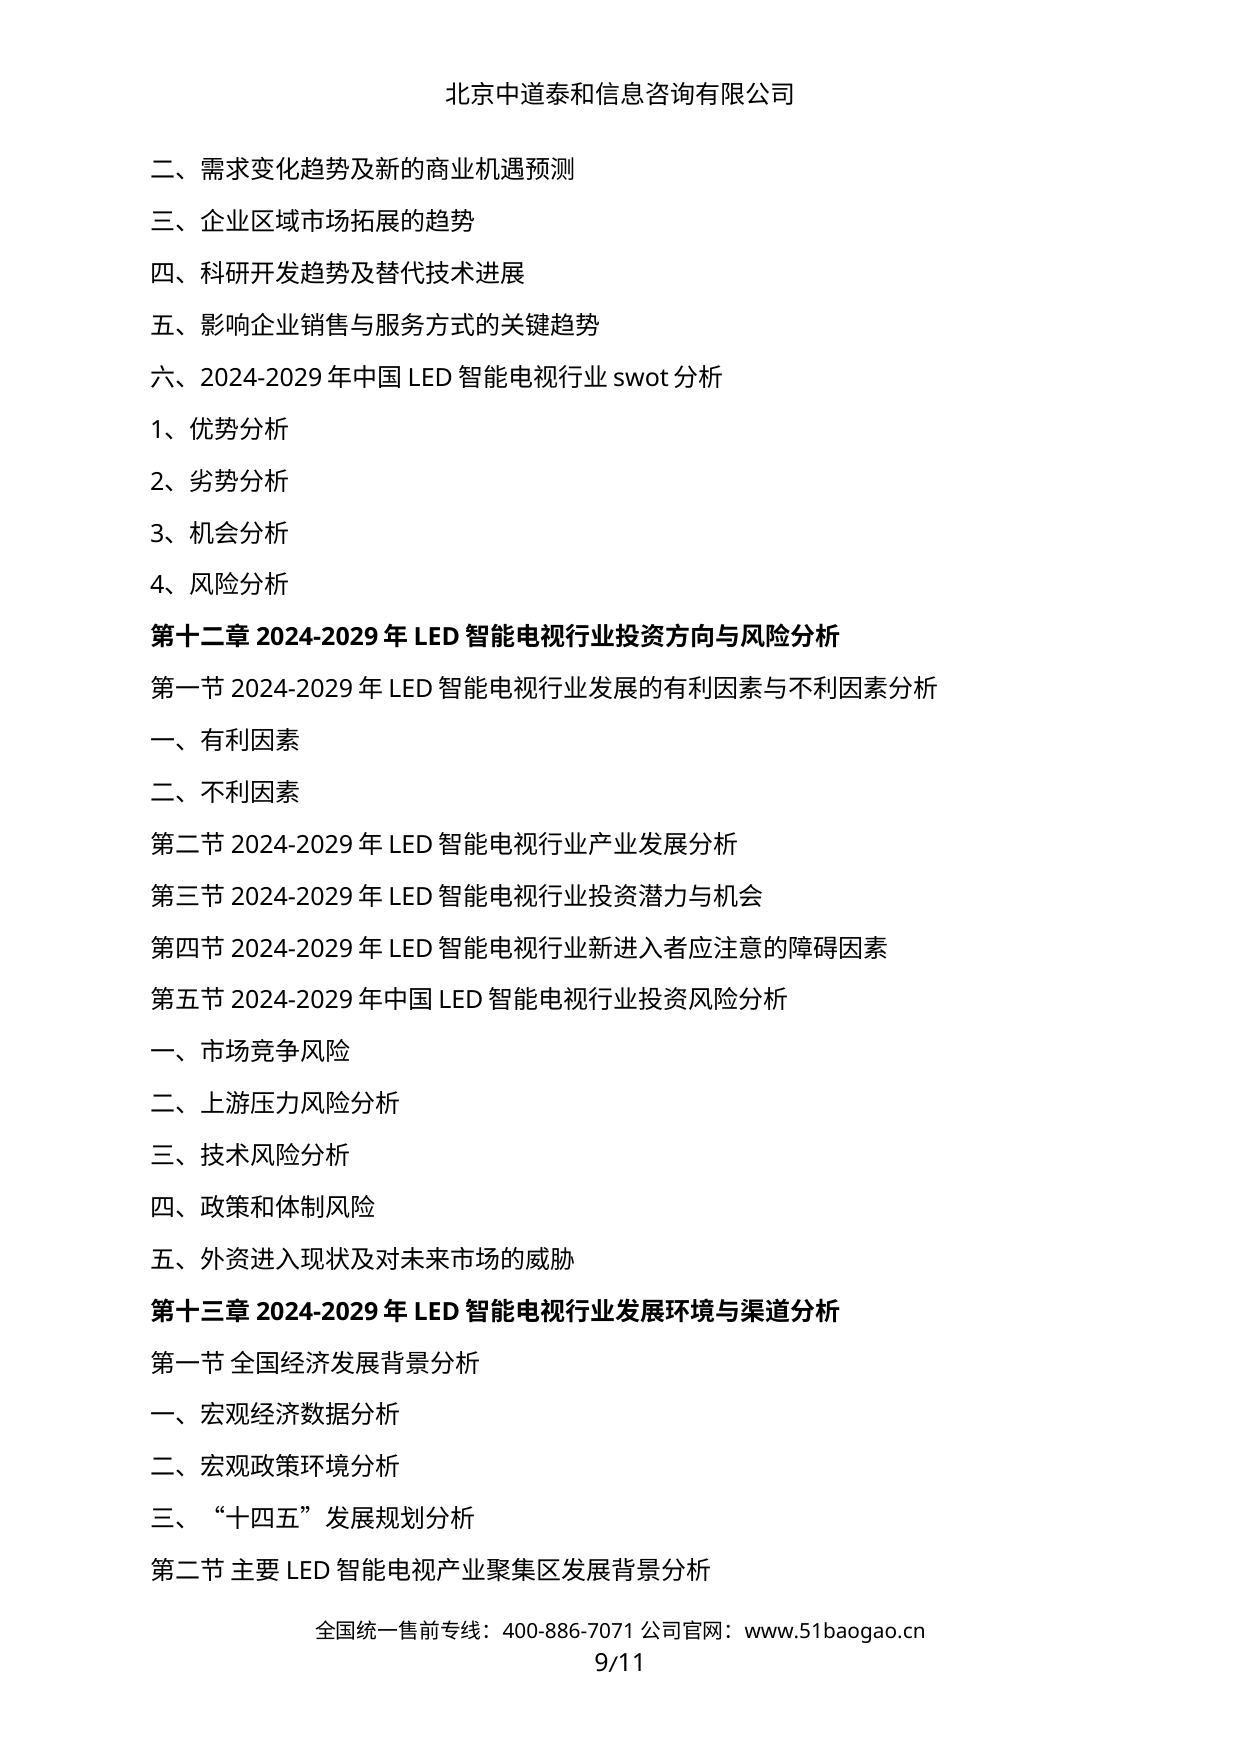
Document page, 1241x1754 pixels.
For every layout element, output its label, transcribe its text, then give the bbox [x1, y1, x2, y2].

text 一、宏观经济数据分析 [150, 1395, 1090, 1431]
text 六、2024-2029年中国LED智能电视行业swot分析 [150, 357, 1090, 394]
text 第十三章 2024-2029年LED智能电视行业发展环境与渠道分析 [150, 1291, 1090, 1327]
text 二、宏观政策环境分析 [150, 1447, 1090, 1483]
text 3、机会分析 [150, 513, 1090, 549]
text 第二节 主要LED智能电视产业聚集区发展背景分析 [150, 1551, 1090, 1587]
text 第一节 2024-2029年LED智能电视行业发展的有利因素与不利因素分析 [150, 669, 1090, 705]
text 一、市场竞争风险 [150, 1032, 1090, 1068]
text 二、不利因素 [150, 772, 1090, 809]
text 四、政策和体制风险 [150, 1187, 1090, 1224]
text 五、外资进入现状及对未来市场的威胁 [150, 1239, 1090, 1276]
text 二、上游压力风险分析 [150, 1084, 1090, 1120]
text 第二节 2024-2029年LED智能电视行业产业发展分析 [150, 824, 1090, 861]
text 三、技术风险分析 [150, 1136, 1090, 1172]
text 第一节 全国经济发展背景分析 [150, 1343, 1090, 1379]
text 四、科研开发趋势及替代技术进展 [150, 254, 1090, 290]
text 第五节 2024-2029年中国LED智能电视行业投资风险分析 [150, 980, 1090, 1016]
text 一、有利因素 [150, 721, 1090, 757]
text 第三节 2024-2029年LED智能电视行业投资潜力与机会 [150, 876, 1090, 912]
text 2、劣势分析 [150, 461, 1090, 497]
text 4、风险分析 [150, 565, 1090, 601]
text 第四节 2024-2029年LED智能电视行业新进入者应注意的障碍因素 [150, 928, 1090, 964]
text 1、优势分析 [150, 409, 1090, 446]
text 五、影响企业销售与服务方式的关键趋势 [150, 306, 1090, 342]
text 二、需求变化趋势及新的商业机遇预测 [150, 150, 1090, 186]
text 三、企业区域市场拓展的趋势 [150, 202, 1090, 238]
text 第十二章 2024-2029年LED智能电视行业投资方向与风险分析 [150, 617, 1090, 653]
text 三、“十四五”发展规划分析 [150, 1499, 1090, 1535]
